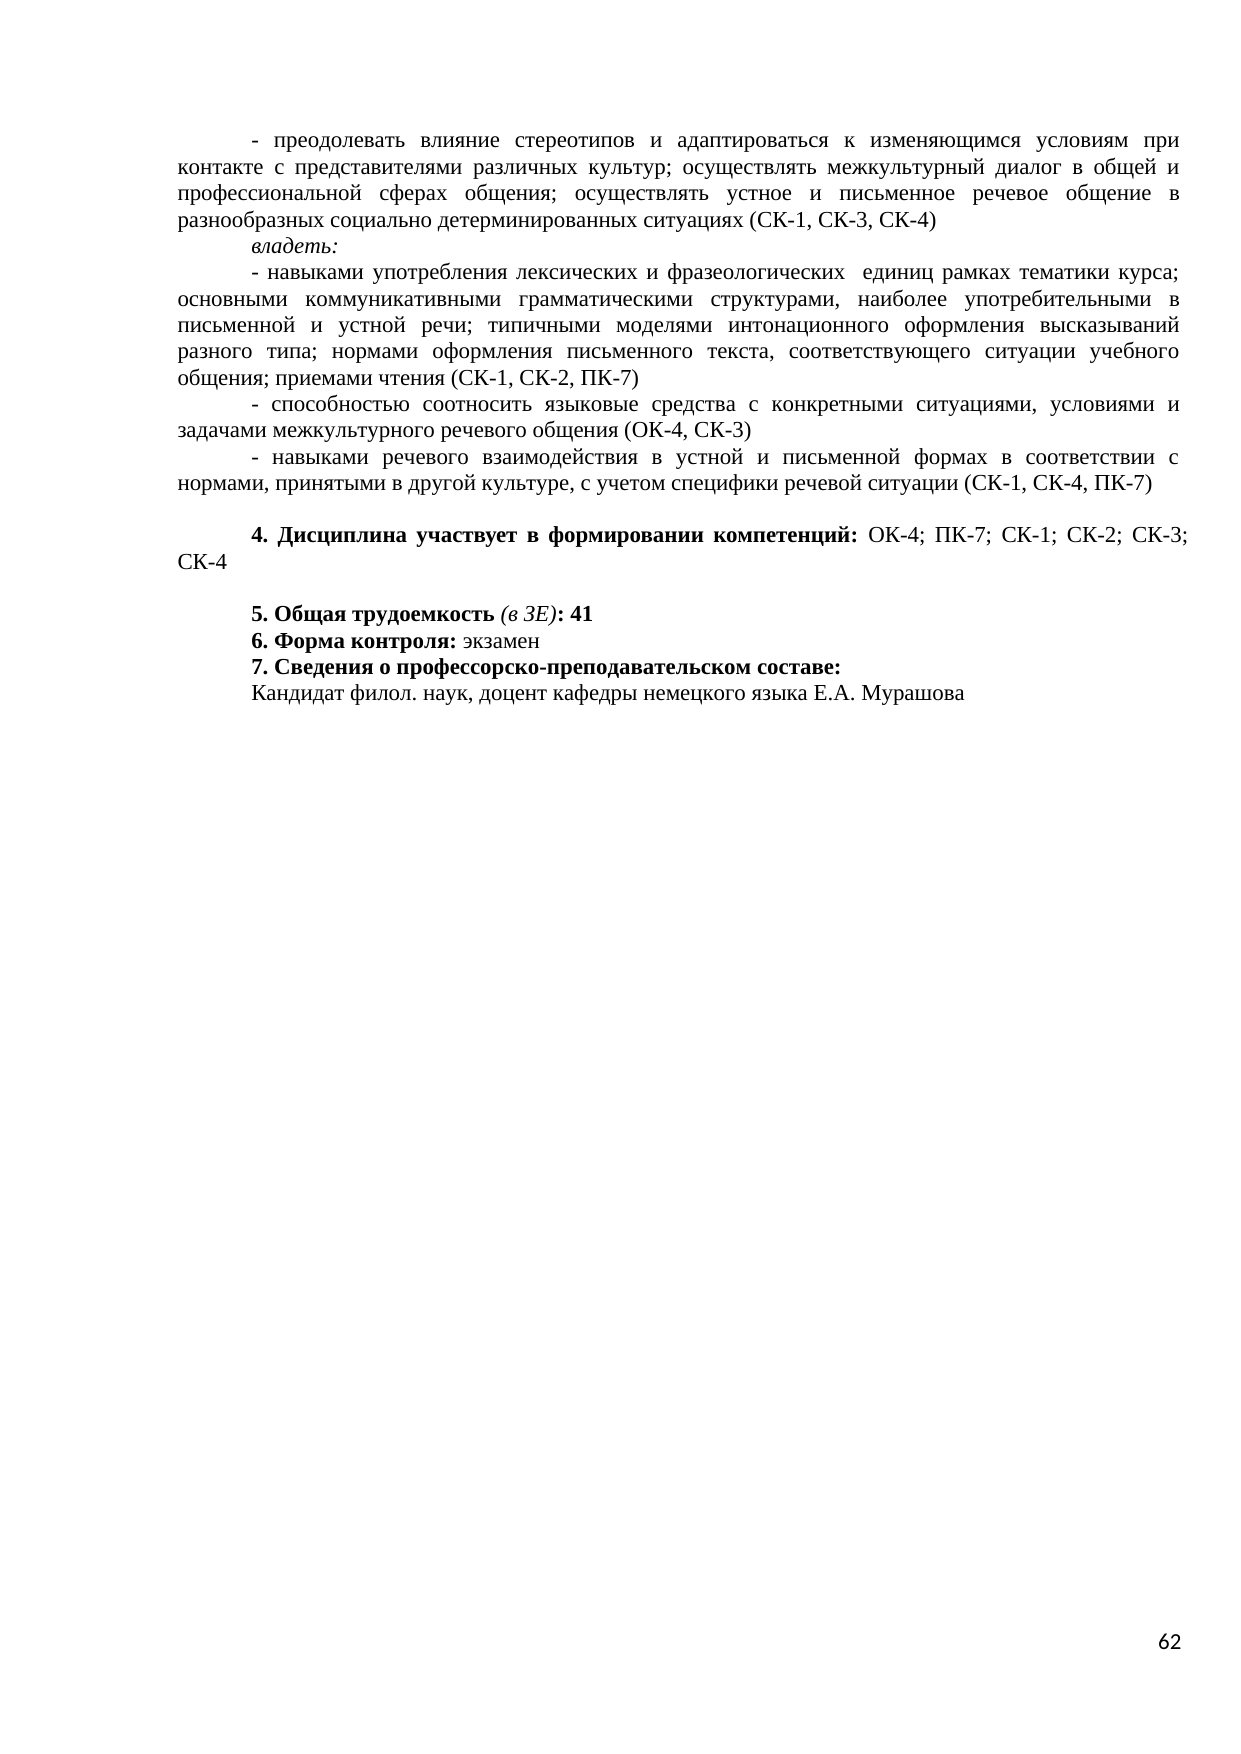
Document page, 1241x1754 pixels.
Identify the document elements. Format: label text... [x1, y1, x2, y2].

text - преодолевать влияние стереотипов и адаптироваться к изменяющимся условиям при контакте с представителями различных культур; осуществлять межкультурный диалог в общей и профессиональной сферах общения; осуществлять устное и письменное речевое общение в разнообразных социально детерминированных ситуациях (СК-1, СК-3, СК-4) [177, 127, 1181, 232]
text 4. Дисциплина участвует в формировании компетенций: ОК-4; ПК-7; СК-1; СК-2; СК-3; СК-4 [177, 521, 1188, 574]
text 6. Форма контроля: экзамен [177, 627, 1181, 653]
text - навыками речевого взаимодействия в устной и письменной формах в соответствии с нормами, принятыми в другой культуре, с учетом специфики речевой ситуации (СК-1, СК-4, ПК-7) [177, 443, 1181, 496]
text 7. Сведения о профессорско-преподавательском составе: [177, 653, 1181, 679]
text - способностью соотносить языковые средства с конкретными ситуациями, условиями и задачами межкультурного речевого общения (ОК-4, СК-3) [177, 390, 1181, 443]
text 5. Общая трудоемкость (в ЗЕ): 41 [177, 600, 1181, 627]
text - навыками употребления лексических и фразеологических единиц рамках тематики курса; основными коммуникативными грамматическими структурами, наиболее употребительными в письменной и устной речи; типичными моделями интонационного оформления высказываний разного типа; нормами оформления письменного текста, соответствующего ситуации учебного общения; приемами чтения (СК-1, СК-2, ПК-7) [177, 258, 1181, 390]
text владеть: [177, 232, 1181, 258]
text Кандидат филол. наук, доцент кафедры немецкого языка Е.А. Мурашова [177, 679, 1181, 706]
